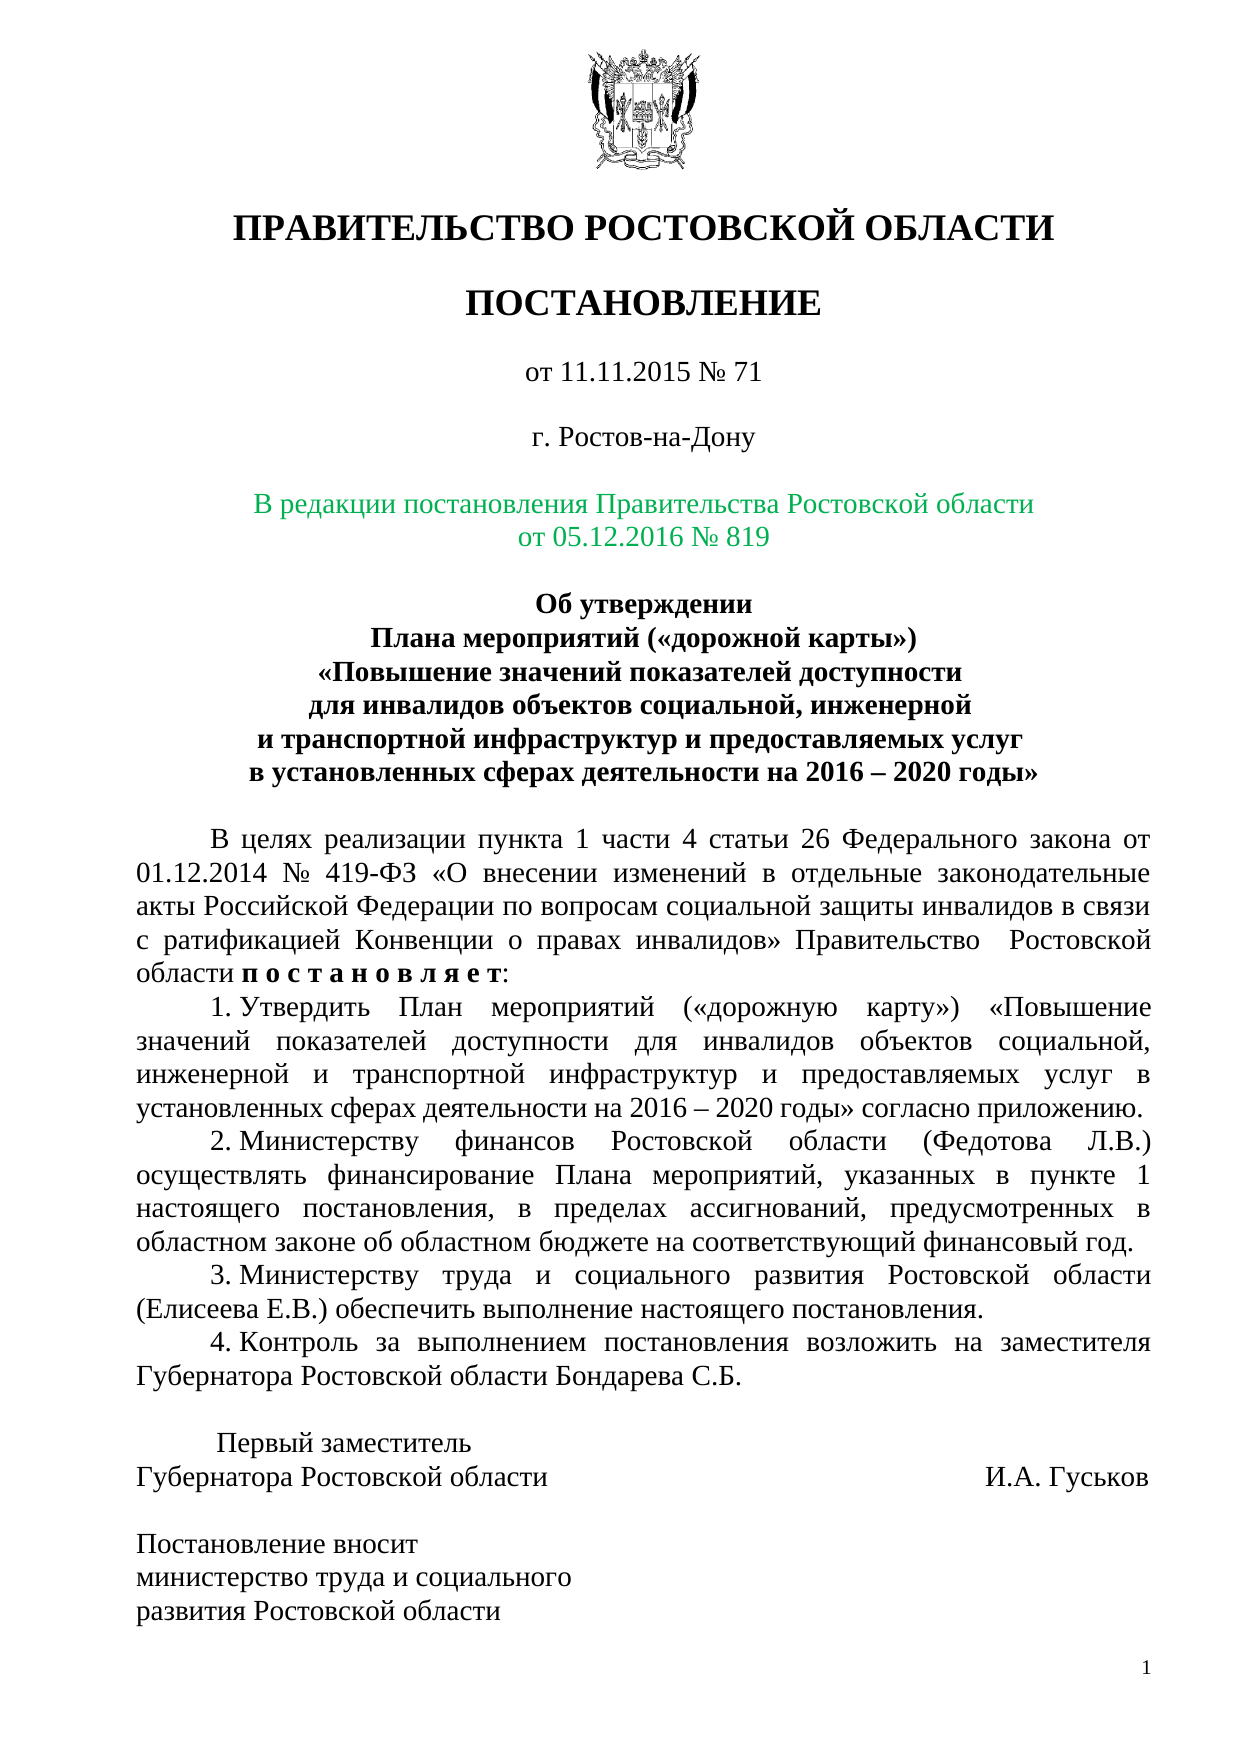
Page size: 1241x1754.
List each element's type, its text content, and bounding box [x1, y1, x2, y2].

text ПРАВИТЕЛЬСТВО РОСТОВСКОЙ ОБЛАСТИ [136, 206, 1152, 249]
text 1. Утвердить План мероприятий («дорожную карту») «Повышение значений показателей доступности для инвалидов объектов социальной, инженерной и транспортной инфраструктур и предоставляемых услуг в установленных сферах деятельности на 2016 – 2020 годы» согласно приложению. [136, 989, 1152, 1123]
text Постановление вносит [136, 1526, 1152, 1559]
text Губернатора Ростовской области И.А. Гуськов [136, 1459, 1151, 1492]
subtitle ПОСТАНОВЛЕНИЕ [136, 280, 1152, 323]
text 3. Министерству труда и социального развития Ростовской области (Елисеева Е.В.) обеспечить выполнение настоящего постановления. [136, 1257, 1152, 1324]
text В редакции постановления Правительства Ростовской области [136, 486, 1152, 519]
text Об утверждении [136, 587, 1152, 620]
text В целях реализации пункта 1 части 4 статьи 26 Федерального закона от 01.12.2014 № 419-ФЗ «О внесении изменений в отдельные законодательные акты Российской Федерации по вопросам социальной защиты инвалидов в связи с ратификацией Конвенции о правах инвалидов» Правительство Ростовской области п о с т а н о в л я е т: [136, 821, 1152, 989]
text 4. Контроль за выполнением постановления возложить на заместителя Губернатора Ростовской области Бондарева С.Б. [136, 1324, 1152, 1392]
text министерство труда и социального [136, 1559, 1152, 1593]
text 2. Министерству финансов Ростовской области (Федотова Л.В.) осуществлять финансирование Плана мероприятий, указанных в пункте 1 настоящего постановления, в пределах ассигнований, предусмотренных в областном законе об областном бюджете на соответствующий финансовый год. [136, 1123, 1152, 1257]
text от 11.11.2015 71 [136, 354, 1152, 388]
picture [582, 44, 706, 175]
text г. Ростов-на-Дону [136, 419, 1152, 452]
text развития Ростовской области [136, 1593, 1152, 1626]
text Первый заместитель [136, 1425, 661, 1459]
text от 05.12.2016 № 819 [136, 519, 1152, 553]
text Плана мероприятий («дорожной карты») [136, 620, 1152, 654]
text «Повышение значений показателей доступности для инвалидов объектов социальной, инженерной и транспортной инфраструктур и предоставляемых услуг в установленных сферах деятельности на 2016 – 2020 годы» [136, 654, 1152, 788]
